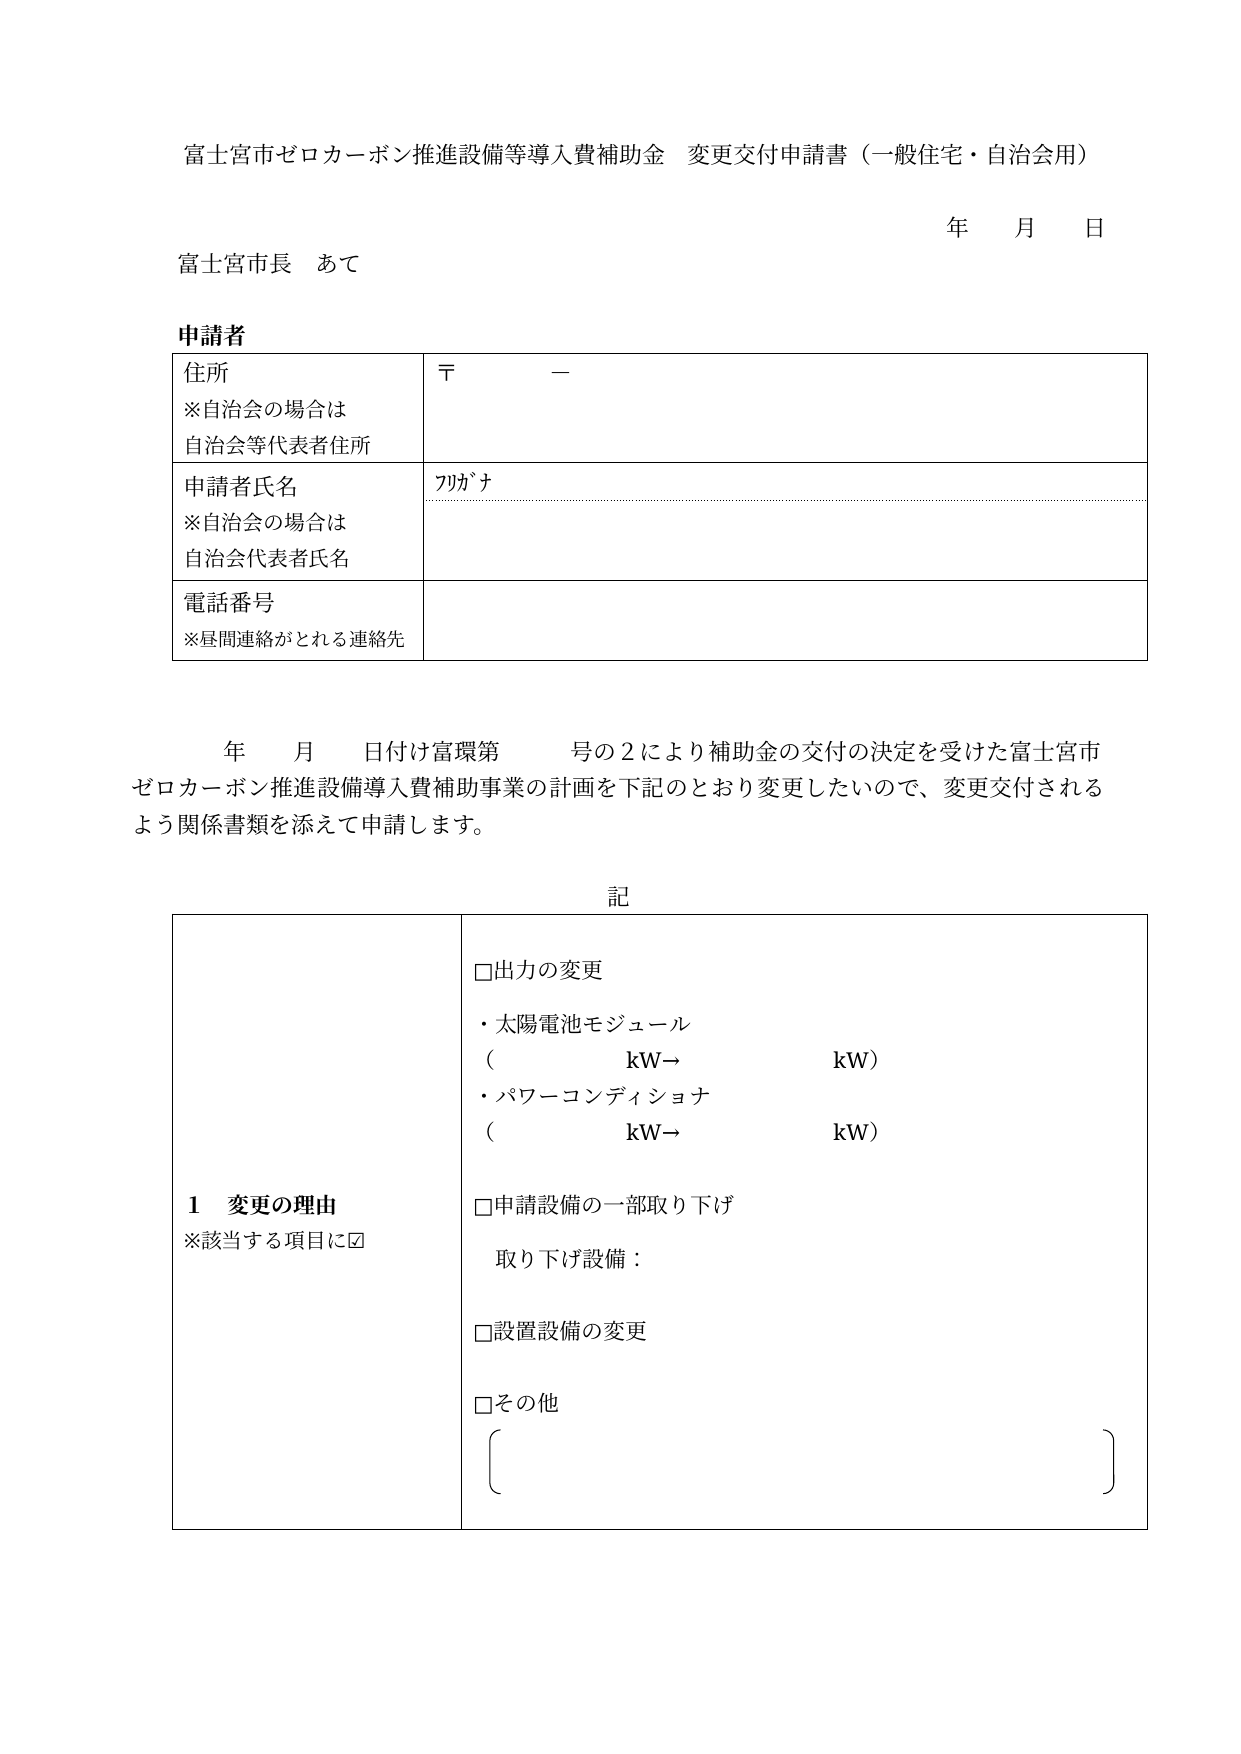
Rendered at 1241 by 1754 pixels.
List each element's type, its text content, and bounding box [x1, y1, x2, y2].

table_cell [424, 500, 1147, 579]
subtitle 記 [131, 877, 1106, 913]
table_cell [424, 581, 1147, 659]
table_header □出力の変更 ・太陽電池モジュール （ kW→ kW） ・パワーコンディショナ （ kW→ kW） □申請設備の一部取り下げ 取り下げ設備： □設置設備の変更 □その他 [462, 915, 1147, 1529]
table_header 〒 － [424, 354, 1147, 462]
text 富士宮市長 あて [177, 244, 1106, 281]
table_cell 申請者氏名 ※自治会の場合は 自治会代表者氏名 [173, 463, 423, 579]
table_cell 電話番号 ※昼間連絡がとれる連絡先 [173, 581, 423, 659]
table_header １ 変更の理由 ※該当する項目に☑ [173, 915, 461, 1529]
text 年 月 日付け富環第 号の２により補助金の交付の決定を受けた富士宮市ゼロカーボン推進設備導入費補助事業の計画を下記のとおり変更したいので、変更交付されるよう関係書類を添えて申請します。 [131, 733, 1106, 841]
table_header 住所 ※自治会の場合は 自治会等代表者住所 [173, 354, 423, 462]
text 申請者 [131, 317, 1019, 353]
text 年 月 日 [177, 208, 1106, 244]
table_cell ﾌﾘｶﾞﾅ [424, 463, 1147, 499]
text 富士宮市ゼロカーボン推進設備等導入費補助金 変更交付申請書（一般住宅・自治会用） [177, 136, 1106, 172]
